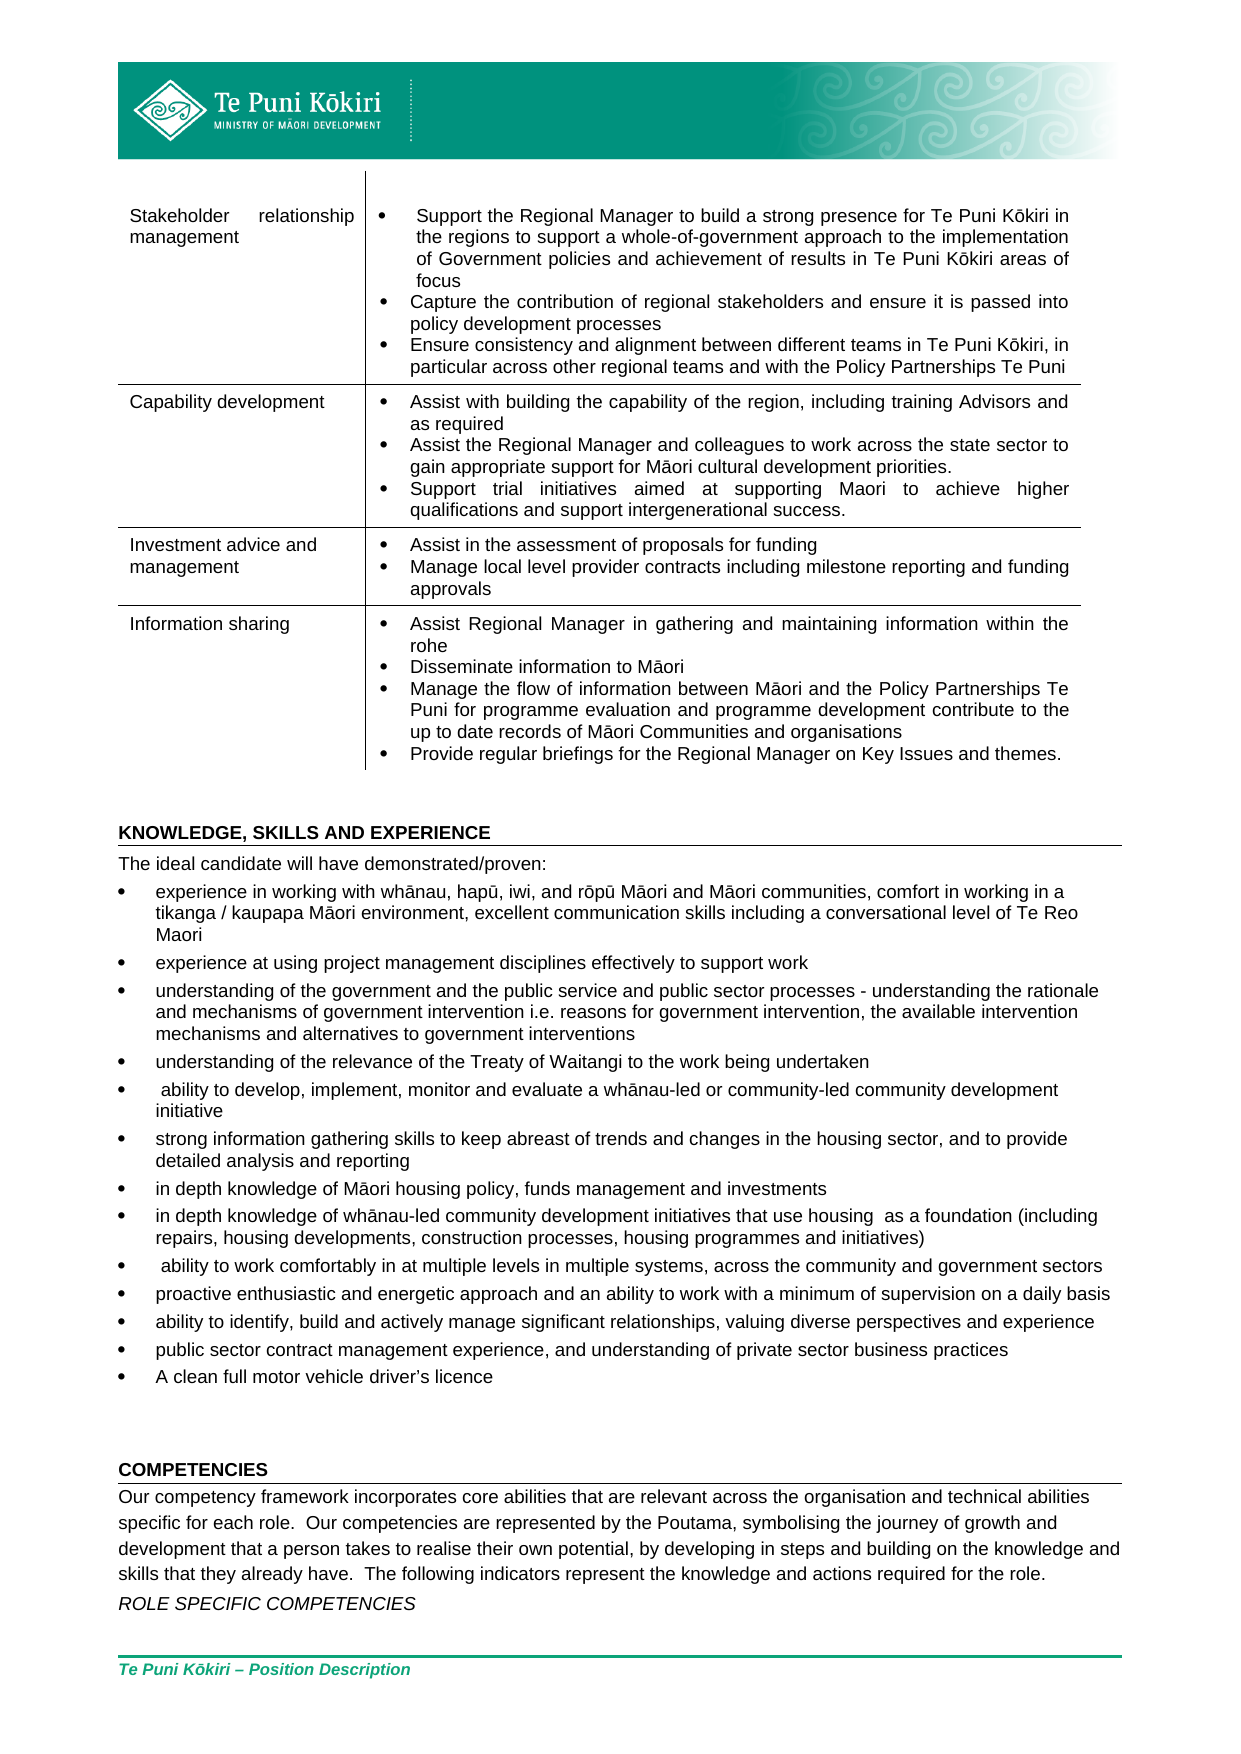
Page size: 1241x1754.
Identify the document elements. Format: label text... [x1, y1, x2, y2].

list A clean full motor vehicle driver’s licence [118, 1366, 1122, 1388]
list proactive enthusiastic and energetic approach and an ability to work with a minimum of supervision on a daily basis [118, 1283, 1122, 1304]
text Our competency framework incorporates core abilities that are relevant across the organisation and technical abilities specific for each role. Our competencies are represented by the Poutama, symbolising the journey of growth and development that a person takes to realise their own potential, by developing in steps and building on the knowledge and skills that they already have. The following indicators represent the knowledge and actions required for the role. [118, 1486, 1122, 1585]
list ability to work comfortably in at multiple levels in multiple systems, across the community and government sectors [118, 1255, 1122, 1276]
table_cell Investment advice and management [118, 528, 365, 605]
list understanding of the government and the public service and public sector processes - understanding the rationale and mechanisms of government intervention i.e. reasons for government intervention, the available intervention mechanisms and alternatives to government interventions [118, 979, 1122, 1044]
table_header Support the Regional Manager to build a strong presence for Te Puni Kōkiri in the regions to support a whole-of-government approach to the implementation of Government policies and achievement of results in Te Puni Kōkiri areas of focus Capture the contribution of regional stakeholders and ensure it is passed into policy development processes Ensure consistency and alignment between different teams in Te Puni Kōkiri, in particular across other regional teams and with the Policy Partnerships Te Puni [366, 171, 1081, 384]
table_header Stakeholder relationship management [118, 171, 365, 384]
subtitle KNOWLEDGE, SKILLS AND EXPERIENCE [118, 822, 1122, 845]
list strong information gathering skills to keep abreast of trends and changes in the housing sector, and to provide detailed analysis and reporting [118, 1128, 1122, 1171]
table_cell Capability development [118, 385, 365, 527]
table_cell Assist with building the capability of the region, including training Advisors and as required Assist the Regional Manager and colleagues to work across the state sector to gain appropriate support for Māori cultural development priorities. Support trial initiatives aimed at supporting Maori to achieve higher qualifications and support intergenerational success. [366, 385, 1081, 527]
list experience in working with whānau, hapū, iwi, and rōpū Māori and Māori communities, comfort in working in a tikanga / kaupapa Māori environment, excellent communication skills including a conversational level of Te Reo Maori [118, 880, 1122, 945]
text ROLE SPECIFIC COMPETENCIES [118, 1593, 1122, 1615]
list understanding of the relevance of the Treaty of Waitangi to the work being undertaken [118, 1050, 1122, 1072]
list in depth knowledge of whānau-led community development initiatives that use housing as a foundation (including repairs, housing developments, construction processes, housing programmes and initiatives) [118, 1205, 1122, 1248]
list ability to develop, implement, monitor and evaluate a whānau-led or community-led community development initiative [118, 1078, 1122, 1122]
list in depth knowledge of Māori housing policy, funds management and investments [118, 1177, 1122, 1199]
list ability to identify, build and actively manage significant relationships, valuing diverse perspectives and experience [118, 1311, 1122, 1332]
table_cell Assist in the assessment of proposals for funding Manage local level provider contracts including milestone reporting and funding approvals [366, 528, 1081, 605]
list public sector contract management experience, and understanding of private sector business practices [118, 1338, 1122, 1360]
text The ideal candidate will have demonstrated/proven: [118, 853, 1122, 874]
list experience at using project management disciplines effectively to support work [118, 951, 1122, 973]
table_cell Information sharing [118, 606, 365, 770]
table_cell Assist Regional Manager in gathering and maintaining information within the rohe Disseminate information to Māori Manage the flow of information between Māori and the Policy Partnerships Te Puni for programme evaluation and programme development contribute to the up to date records of Māori Communities and organisations Provide regular briefings for the Regional Manager on Key Issues and themes. [366, 606, 1081, 770]
text COMPETENCIES [118, 1459, 1122, 1483]
picture [118, 44, 1122, 171]
